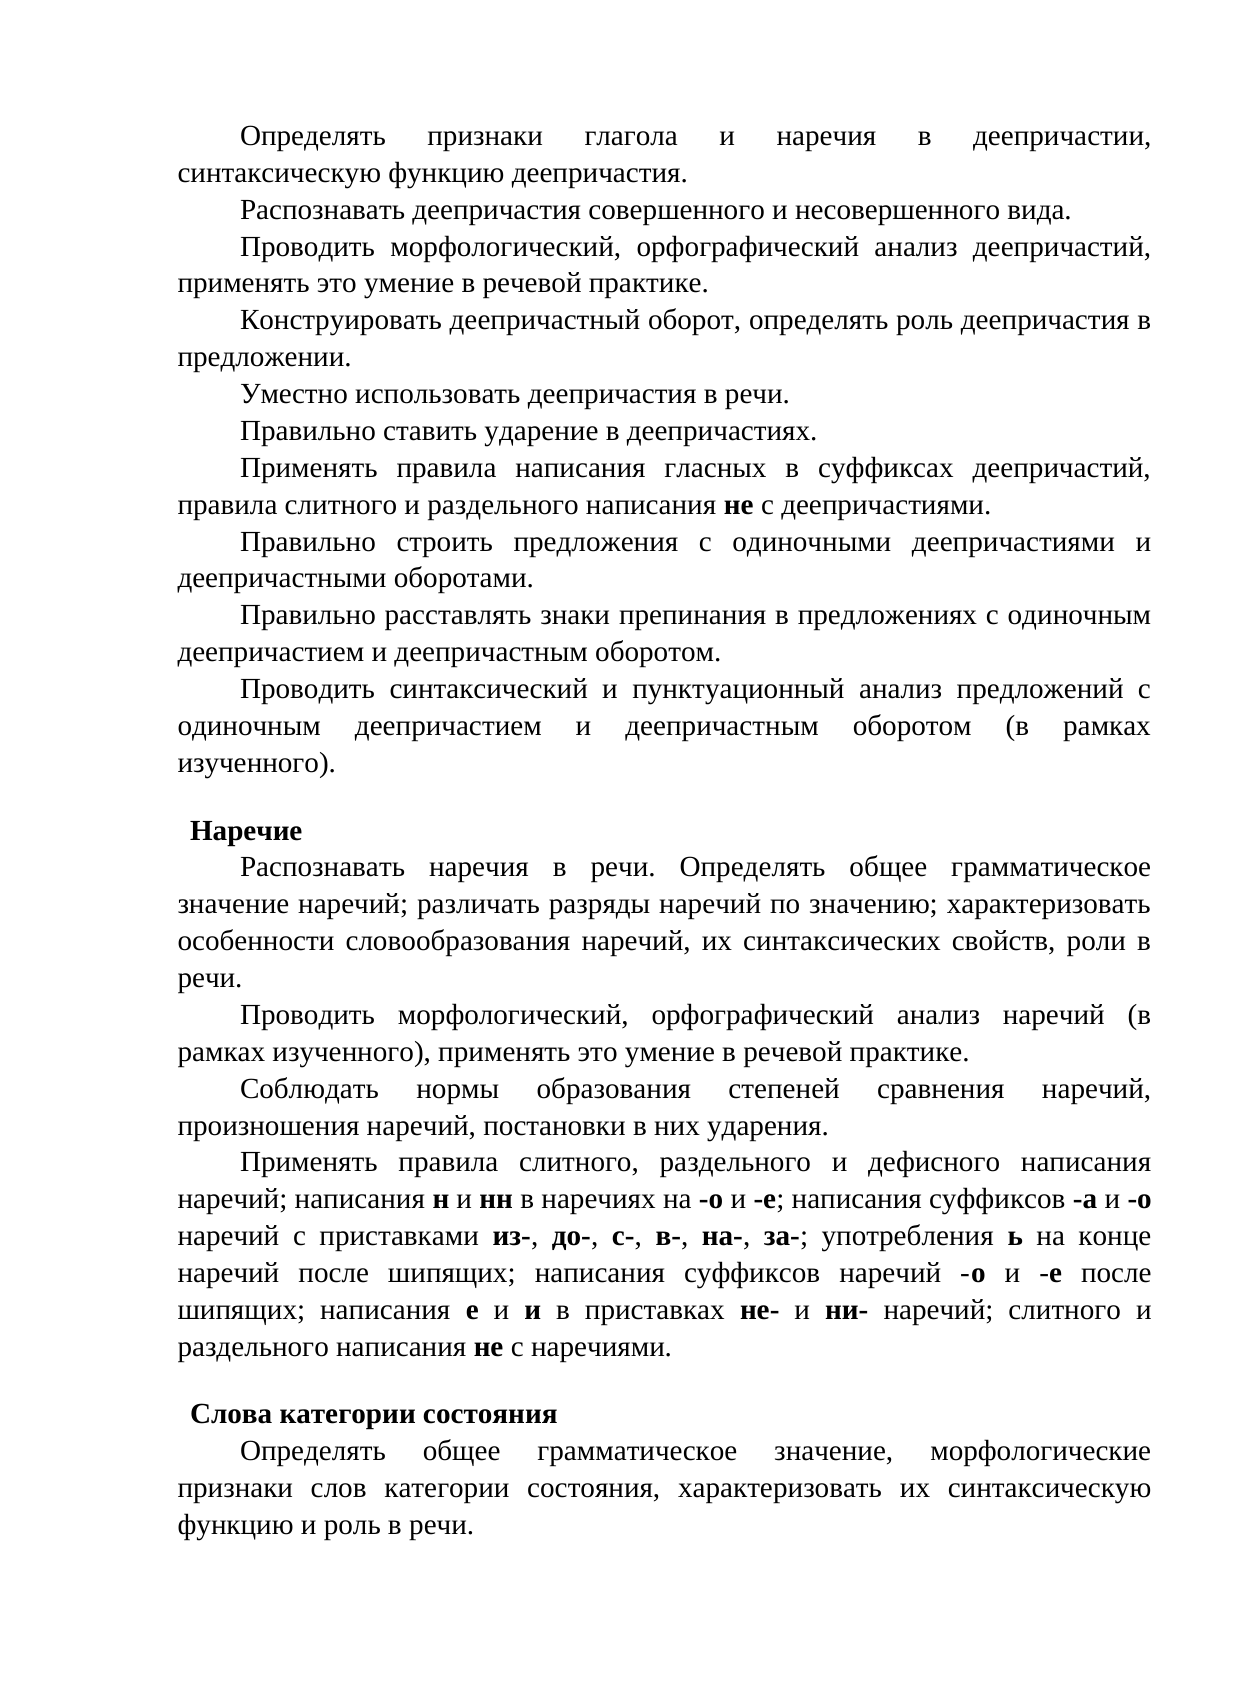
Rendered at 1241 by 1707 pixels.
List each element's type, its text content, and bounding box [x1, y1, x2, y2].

text Применять правила написания гласных в суффиксах деепричастий, правила слитного и раздельного написания не с деепричастиями. [177, 450, 1152, 520]
text Определять общее грамматическое значение, морфологические признаки слов категории состояния, характеризовать их синтаксическую функцию и роль в речи. [177, 1433, 1152, 1541]
text Правильно строить предложения с одиночными деепричастиями и деепричастными оборотами. [177, 524, 1152, 594]
text Конструировать деепричастный оборот, определять роль деепричастия в предложении. [177, 302, 1152, 373]
text Распознавать деепричастия совершенного и несовершенного вида. [177, 192, 1152, 225]
text Слова категории состояния [190, 1396, 1152, 1430]
text Наречие [190, 813, 1152, 846]
text Соблюдать нормы образования степеней сравнения наречий, произношения наречий, постановки в них ударения. [177, 1071, 1152, 1141]
text Проводить морфологический, орфографический анализ деепричастий, применять это умение в речевой практике. [177, 229, 1152, 299]
text Правильно расставлять знаки препинания в предложениях с одиночным деепричастием и деепричастным оборотом. [177, 597, 1152, 668]
text Проводить морфологический, орфографический анализ наречий (в рамках изученного), применять это умение в речевой практике. [177, 997, 1152, 1067]
text Проводить синтаксический и пунктуационный анализ предложений с одиночным деепричастием и деепричастным оборотом (в рамках изученного). [177, 671, 1152, 778]
text Правильно ставить ударение в деепричастиях. [177, 413, 1152, 447]
text Применять правила слитного, раздельного и дефисного написания наречий; написания н и нн в наречиях на -о и -е; написания суффиксов -а и -о наречий с приставками из-, до-, с-, в-, на-, за-; употребления ь на конце наречий после шипящих; написания суффиксов наречий -о и -е после шипящих; написания е и и в приставках не- и ни- наречий; слитного и раздельного написания не с наречиями. [177, 1144, 1152, 1362]
text Распознавать наречия в речи. Определять общее грамматическое значение наречий; различать разряды наречий по значению; характеризовать особенности словообразования наречий, их синтаксических свойств, роли в речи. [177, 849, 1152, 994]
text Уместно использовать деепричастия в речи. [177, 376, 1152, 410]
text Определять признаки глагола и наречия в деепричастии, синтаксическую функцию деепричастия. [177, 118, 1152, 188]
